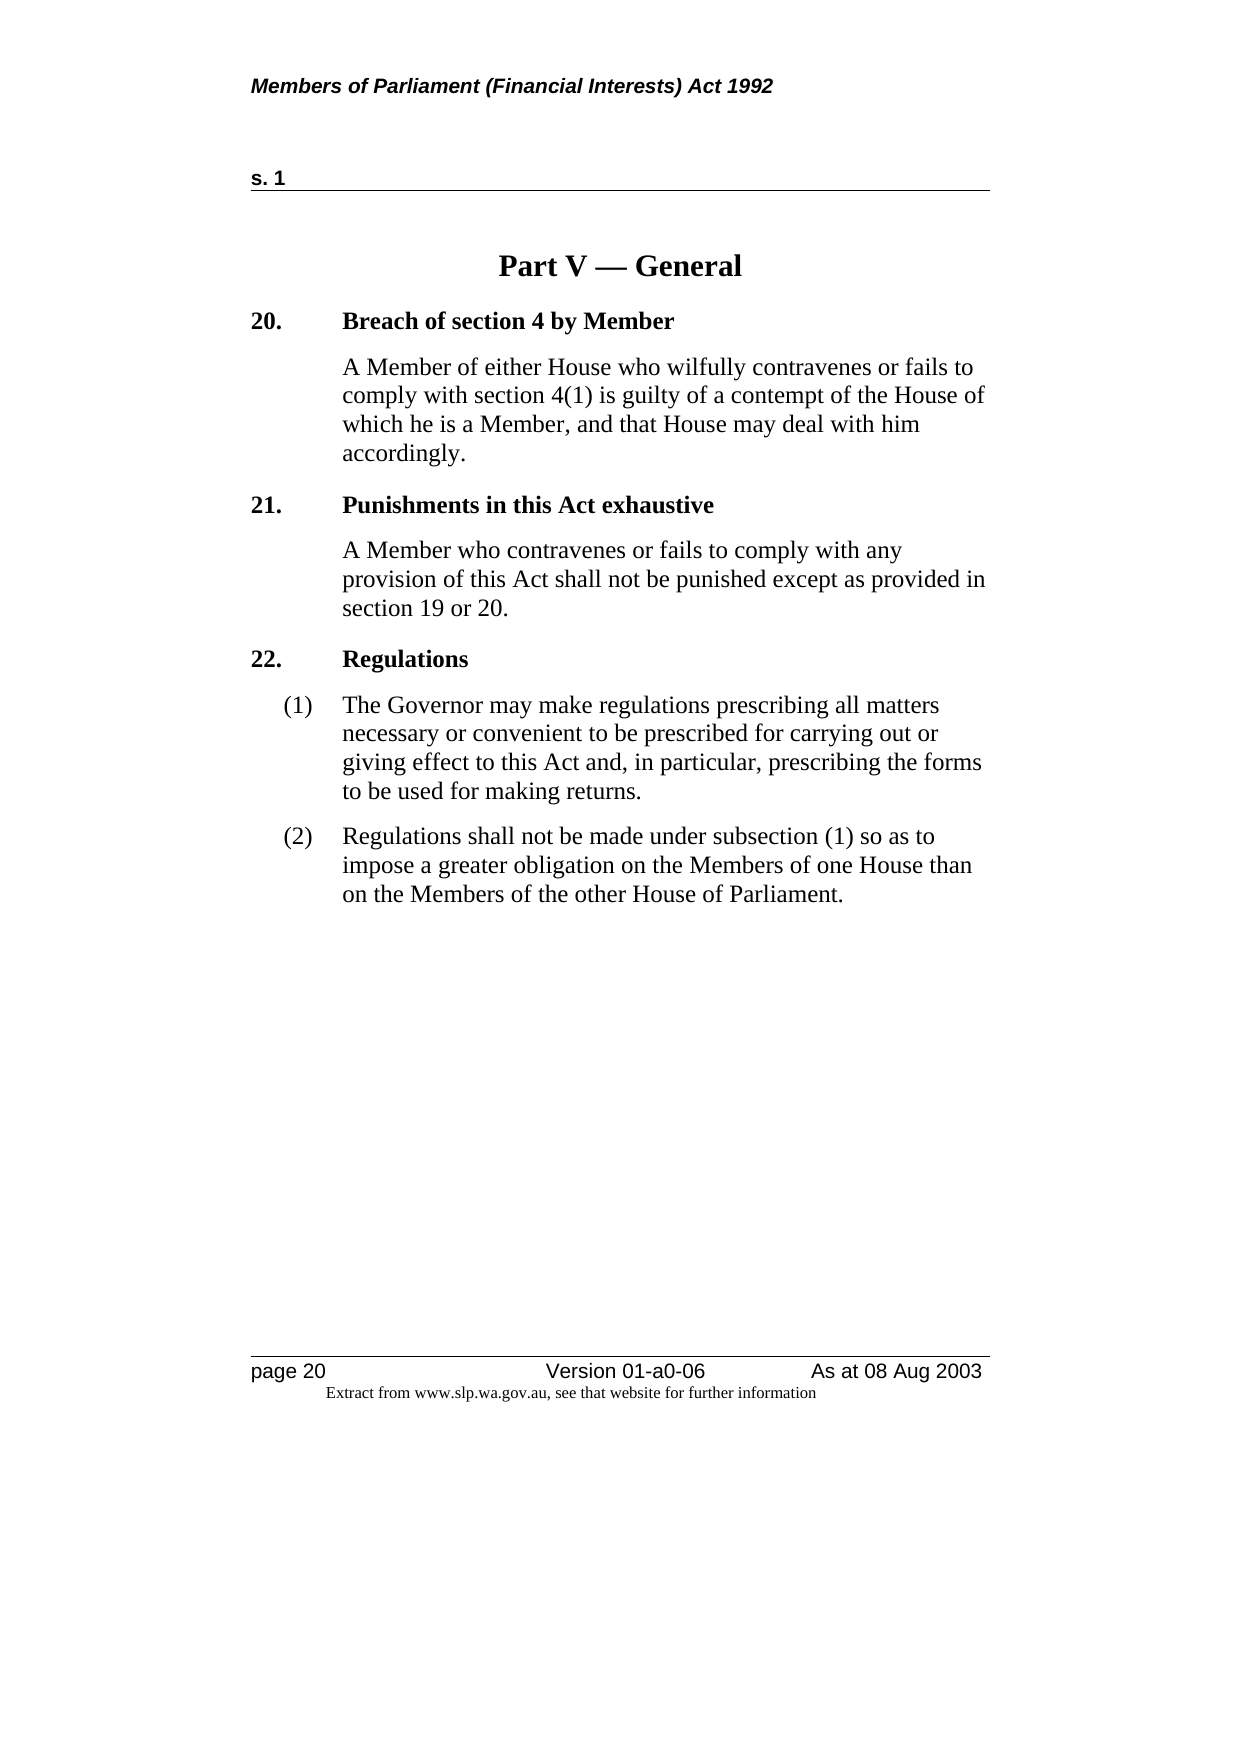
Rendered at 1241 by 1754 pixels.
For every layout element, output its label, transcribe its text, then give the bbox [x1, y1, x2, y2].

text A Member of either House who wilfully contravenes or fails to comply with section 4(1) is guilty of a contempt of the House of which he is a Member, and that House may deal with him accordingly. [251, 352, 990, 467]
text (2) Regulations shall not be made under subsection (1) so as to impose a greater obligation on the Members of one House than on the Members of the other House of Parliament. [251, 821, 990, 908]
subtitle Part V — General [251, 247, 990, 283]
subtitle 21. Punishments in this Act exhaustive [251, 490, 990, 518]
subtitle 22. Regulations [251, 644, 990, 673]
subtitle 20. Breach of section 4 by Member [251, 306, 990, 335]
text (1) The Governor may make regulations prescribing all matters necessary or convenient to be prescribed for carrying out or giving effect to this Act and, in particular, prescribing the forms to be used for making returns. [251, 690, 990, 805]
text A Member who contravenes or fails to comply with any provision of this Act shall not be punished except as provided in section 19 or 20. [251, 535, 990, 621]
